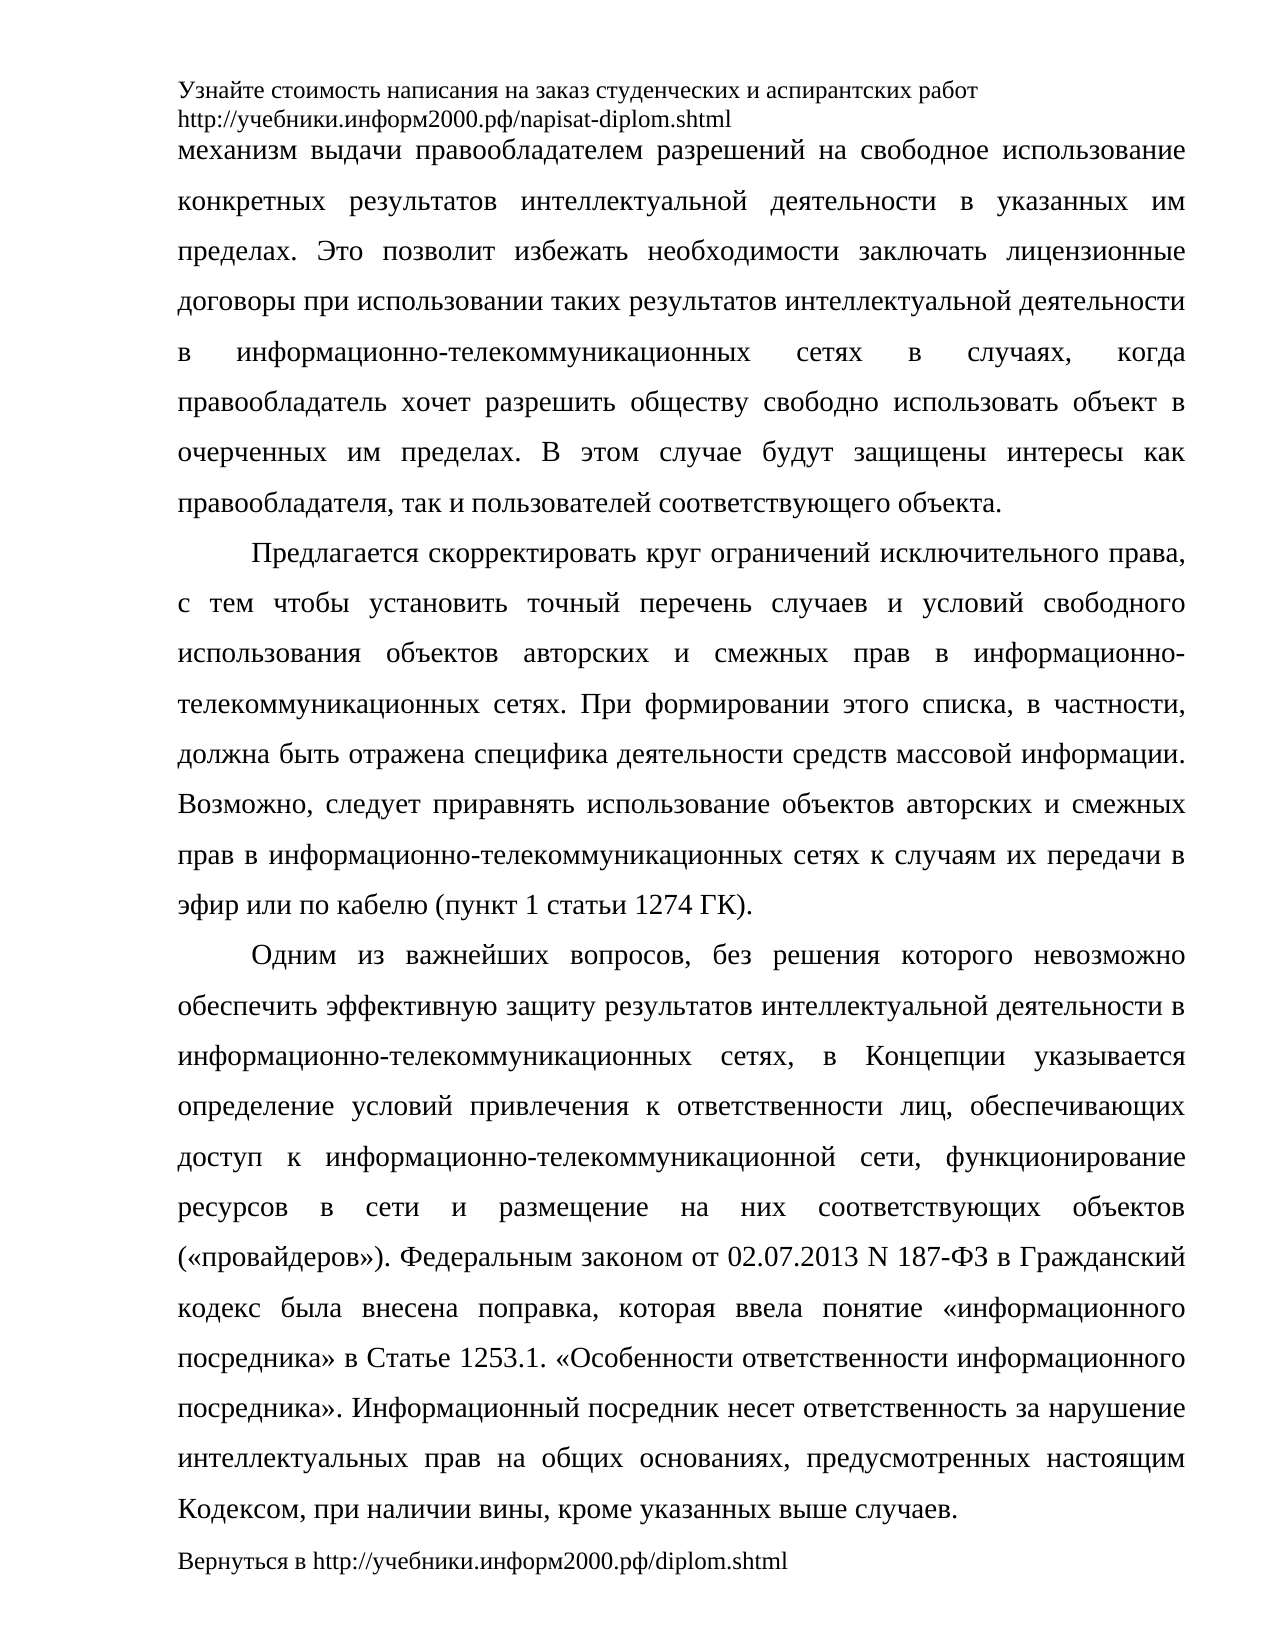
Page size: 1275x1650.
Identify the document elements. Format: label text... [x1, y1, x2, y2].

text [177, 132, 1186, 518]
text Предлагается скорректировать круг ограничений исключительного права, с тем чтобы установить точный перечень случаев и условий свободного использования объектов авторских и смежных прав в информационно-телекоммуникационных сетях. При формировании этого списка, в частности, должна быть отражена специфика деятельности средств массовой информации. Возможно, следует приравнять использование объектов авторских и смежных прав в информационно-телекоммуникационных сетях к случаям их передачи в эфир или по кабелю (пункт 1 статьи 1274 ГК). [177, 535, 1186, 921]
text Одним из важнейших вопросов, без решения которого невозможно обеспечить эффективную защиту результатов интеллектуальной деятельности в информационно-телекоммуникационных сетях, в Концепции указывается определение условий привлечения к ответственности лиц, обеспечивающих доступ к информационно-телекоммуникационной сети, функционирование ресурсов в сети и размещение на них соответствующих объектов («провайдеров»). Федеральным законом от 02.07.2013 N 187-ФЗ в Гражданский кодекс была внесена поправка, которая ввела понятие «информационного посредника» в Статье 1253.1. «Особенности ответственности информационного посредника». Информационный посредник несет ответственность за нарушение интеллектуальных прав на общих основаниях, предусмотренных настоящим Кодексом, при наличии вины, кроме указанных выше случаев. [177, 937, 1186, 1524]
